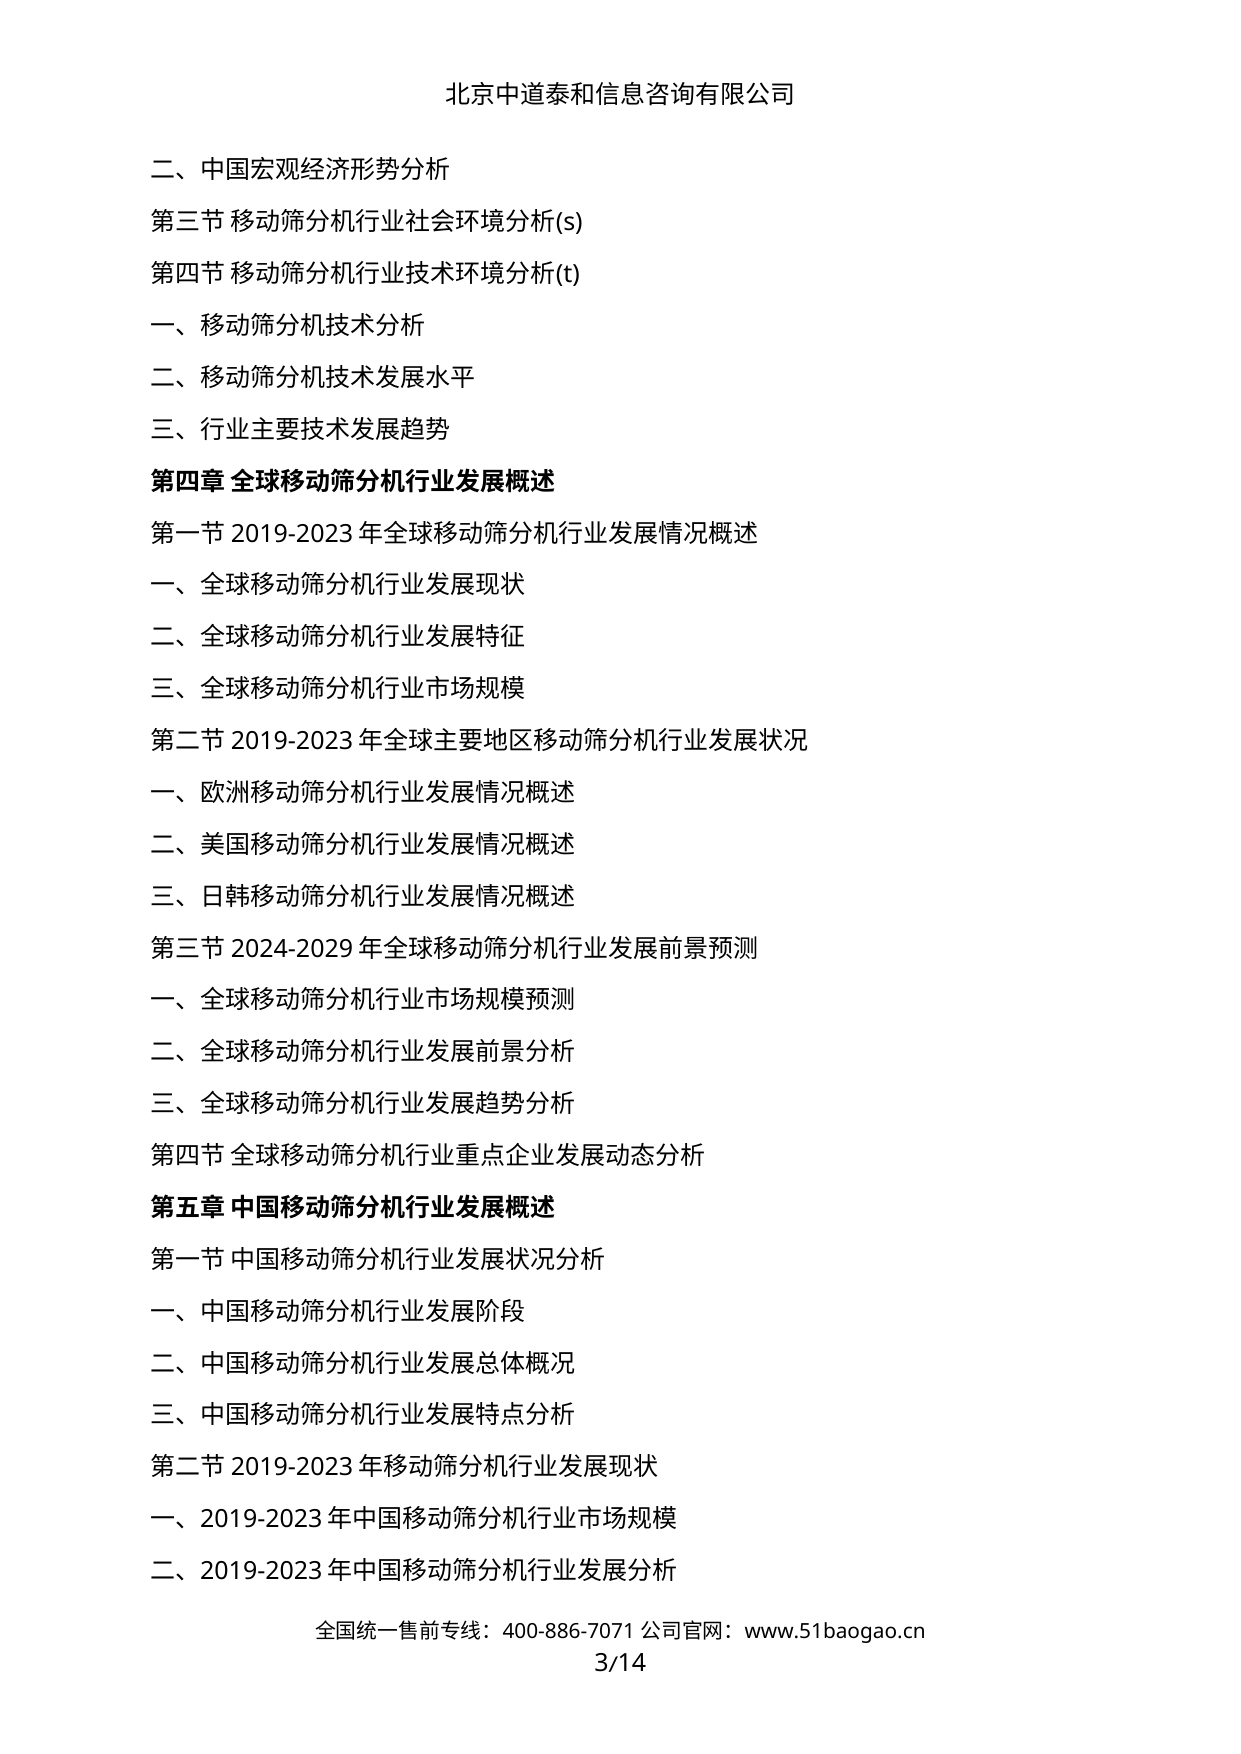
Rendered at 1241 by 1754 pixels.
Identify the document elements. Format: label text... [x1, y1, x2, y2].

text 第四章 全球移动筛分机行业发展概述 [150, 461, 1090, 497]
text 第一节 中国移动筛分机行业发展状况分析 [150, 1239, 1090, 1276]
text 三、全球移动筛分机行业市场规模 [150, 669, 1090, 705]
text 二、中国宏观经济形势分析 [150, 150, 1090, 186]
text 一、全球移动筛分机行业发展现状 [150, 565, 1090, 601]
text 二、2019-2023年中国移动筛分机行业发展分析 [150, 1551, 1090, 1587]
text 二、中国移动筛分机行业发展总体概况 [150, 1343, 1090, 1379]
text 第一节 2019-2023年全球移动筛分机行业发展情况概述 [150, 513, 1090, 549]
text 第四节 移动筛分机行业技术环境分析(t) [150, 254, 1090, 290]
text 二、全球移动筛分机行业发展前景分析 [150, 1032, 1090, 1068]
text 第五章 中国移动筛分机行业发展概述 [150, 1187, 1090, 1224]
text 一、全球移动筛分机行业市场规模预测 [150, 980, 1090, 1016]
text 二、美国移动筛分机行业发展情况概述 [150, 824, 1090, 861]
text 三、日韩移动筛分机行业发展情况概述 [150, 876, 1090, 912]
text 二、移动筛分机技术发展水平 [150, 357, 1090, 394]
text 三、全球移动筛分机行业发展趋势分析 [150, 1084, 1090, 1120]
text 一、移动筛分机技术分析 [150, 306, 1090, 342]
text 一、中国移动筛分机行业发展阶段 [150, 1291, 1090, 1327]
text 二、全球移动筛分机行业发展特征 [150, 617, 1090, 653]
text 第四节 全球移动筛分机行业重点企业发展动态分析 [150, 1136, 1090, 1172]
text 第三节 2024-2029年全球移动筛分机行业发展前景预测 [150, 928, 1090, 964]
text 三、中国移动筛分机行业发展特点分析 [150, 1395, 1090, 1431]
text 第二节 2019-2023年全球主要地区移动筛分机行业发展状况 [150, 721, 1090, 757]
text 三、行业主要技术发展趋势 [150, 409, 1090, 446]
text 第二节 2019-2023年移动筛分机行业发展现状 [150, 1447, 1090, 1483]
text 第三节 移动筛分机行业社会环境分析(s) [150, 202, 1090, 238]
text 一、2019-2023年中国移动筛分机行业市场规模 [150, 1499, 1090, 1535]
text 一、欧洲移动筛分机行业发展情况概述 [150, 772, 1090, 809]
